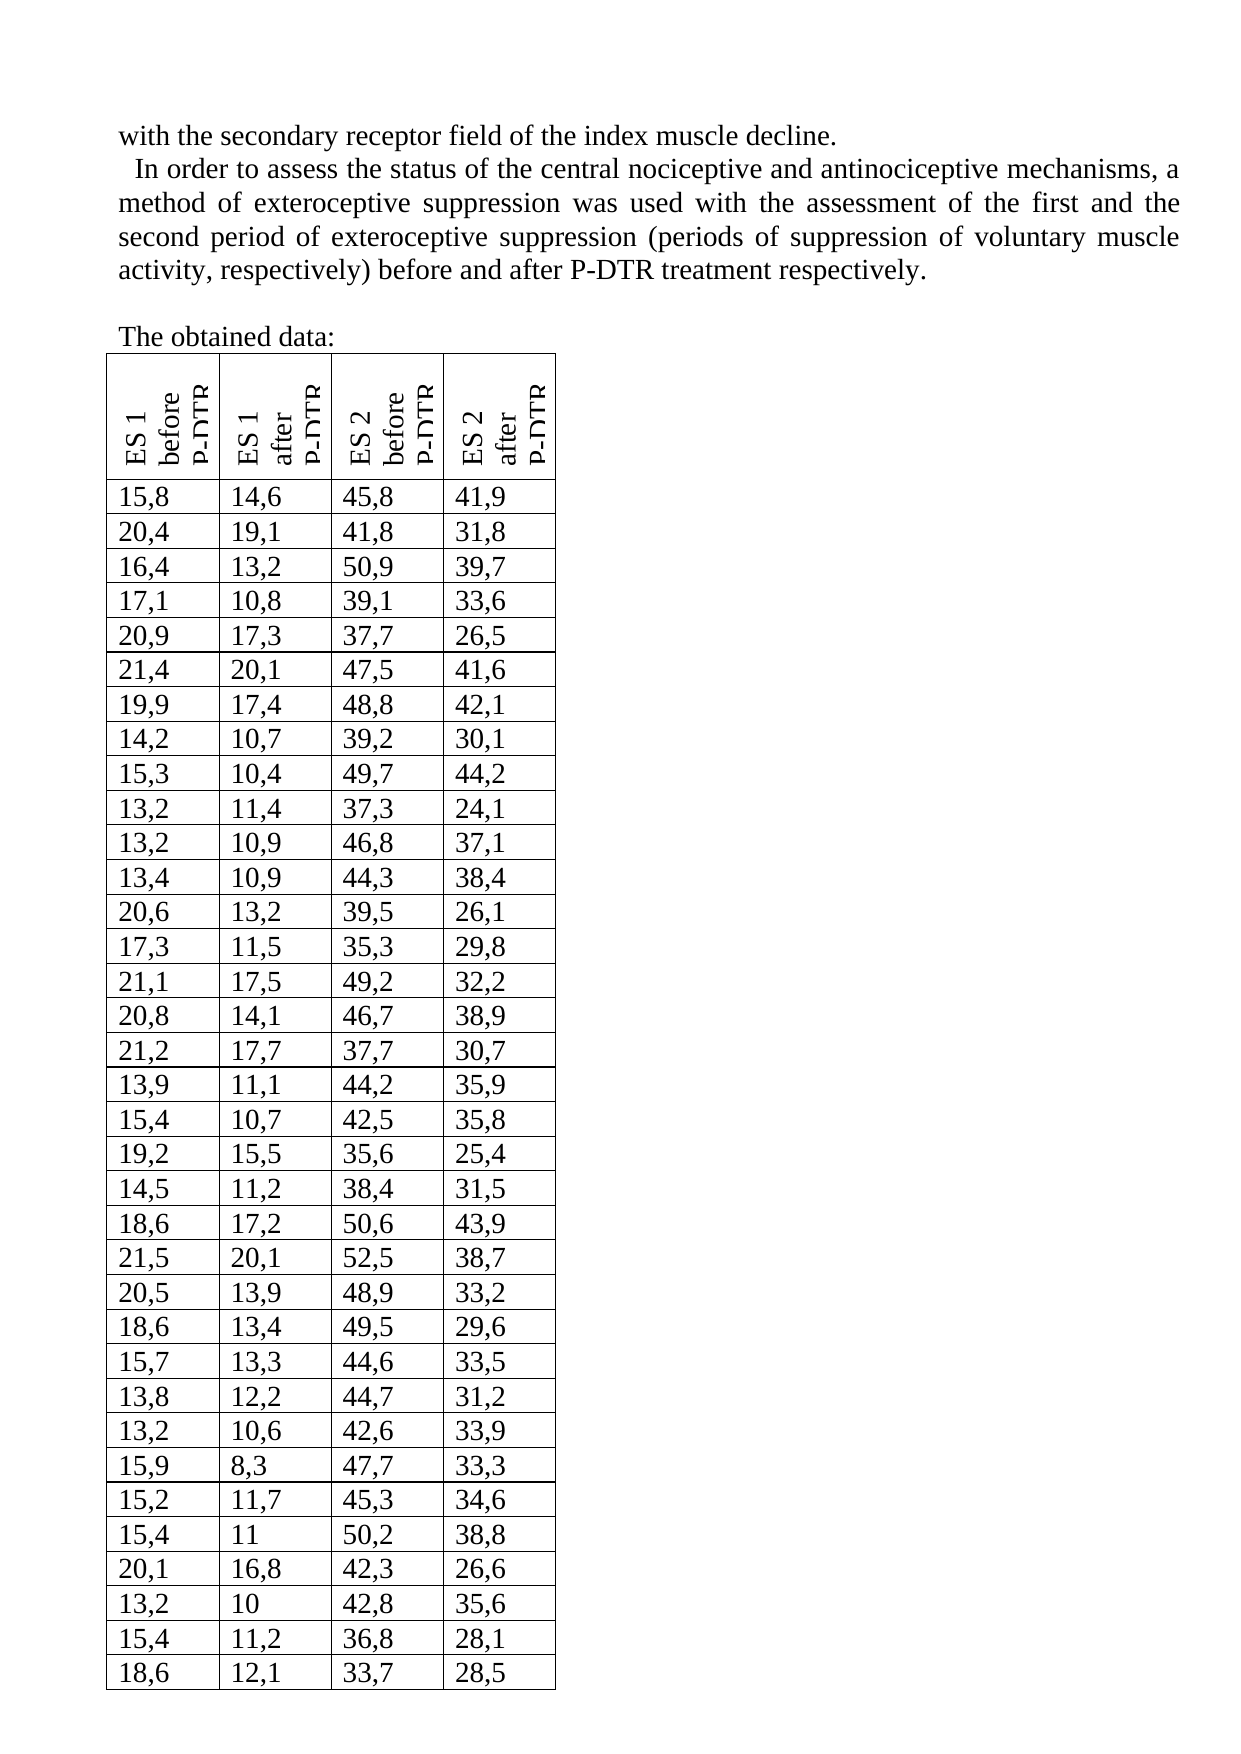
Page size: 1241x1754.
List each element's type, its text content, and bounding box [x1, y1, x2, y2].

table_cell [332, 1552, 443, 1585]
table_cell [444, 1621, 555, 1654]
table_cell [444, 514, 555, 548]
text The obtained data: [118, 319, 1181, 353]
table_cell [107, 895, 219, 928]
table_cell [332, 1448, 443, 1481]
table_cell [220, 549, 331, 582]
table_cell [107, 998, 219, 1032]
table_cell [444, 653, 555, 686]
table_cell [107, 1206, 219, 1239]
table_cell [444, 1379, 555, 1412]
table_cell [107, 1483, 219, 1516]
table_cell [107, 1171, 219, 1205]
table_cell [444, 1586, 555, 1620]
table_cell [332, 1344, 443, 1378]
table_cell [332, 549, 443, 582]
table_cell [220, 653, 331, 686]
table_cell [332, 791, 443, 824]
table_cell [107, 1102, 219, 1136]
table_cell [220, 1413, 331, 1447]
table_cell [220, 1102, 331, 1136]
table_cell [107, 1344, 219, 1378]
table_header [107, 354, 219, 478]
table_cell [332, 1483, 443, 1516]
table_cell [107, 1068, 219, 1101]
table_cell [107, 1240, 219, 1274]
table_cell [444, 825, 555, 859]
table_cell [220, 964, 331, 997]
text In order to assess the status of the central nociceptive and antinociceptive mechanisms, a method of exteroceptive suppression was used with the assessment of the first and the second period of exteroceptive suppression (periods of suppression of voluntary muscle activity, respectively) before and after P-DTR treatment respectively. [118, 152, 1181, 286]
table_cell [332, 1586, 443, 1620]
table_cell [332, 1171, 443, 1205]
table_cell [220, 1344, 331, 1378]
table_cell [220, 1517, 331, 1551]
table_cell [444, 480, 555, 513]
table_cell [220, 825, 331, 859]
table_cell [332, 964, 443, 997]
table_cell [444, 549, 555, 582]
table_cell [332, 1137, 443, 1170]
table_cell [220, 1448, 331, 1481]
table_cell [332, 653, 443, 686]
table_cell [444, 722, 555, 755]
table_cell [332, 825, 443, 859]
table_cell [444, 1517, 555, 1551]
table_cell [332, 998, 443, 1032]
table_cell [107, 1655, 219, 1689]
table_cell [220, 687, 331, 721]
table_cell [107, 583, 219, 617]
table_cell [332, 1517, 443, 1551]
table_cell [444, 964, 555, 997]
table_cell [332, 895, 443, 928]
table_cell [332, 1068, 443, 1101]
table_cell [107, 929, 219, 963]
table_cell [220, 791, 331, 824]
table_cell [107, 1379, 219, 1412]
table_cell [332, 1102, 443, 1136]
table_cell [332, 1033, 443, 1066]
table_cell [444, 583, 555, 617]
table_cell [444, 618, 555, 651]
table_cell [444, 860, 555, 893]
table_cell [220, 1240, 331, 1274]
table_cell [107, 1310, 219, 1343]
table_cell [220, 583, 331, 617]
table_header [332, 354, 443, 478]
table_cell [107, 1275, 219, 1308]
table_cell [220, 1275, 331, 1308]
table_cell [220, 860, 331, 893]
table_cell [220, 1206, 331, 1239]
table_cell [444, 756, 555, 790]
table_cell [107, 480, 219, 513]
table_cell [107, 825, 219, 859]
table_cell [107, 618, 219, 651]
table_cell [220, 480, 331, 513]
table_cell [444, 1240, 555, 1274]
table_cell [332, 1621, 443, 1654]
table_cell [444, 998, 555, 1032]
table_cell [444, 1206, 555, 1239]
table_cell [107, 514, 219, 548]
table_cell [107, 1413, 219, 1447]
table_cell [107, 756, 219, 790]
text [118, 118, 1181, 152]
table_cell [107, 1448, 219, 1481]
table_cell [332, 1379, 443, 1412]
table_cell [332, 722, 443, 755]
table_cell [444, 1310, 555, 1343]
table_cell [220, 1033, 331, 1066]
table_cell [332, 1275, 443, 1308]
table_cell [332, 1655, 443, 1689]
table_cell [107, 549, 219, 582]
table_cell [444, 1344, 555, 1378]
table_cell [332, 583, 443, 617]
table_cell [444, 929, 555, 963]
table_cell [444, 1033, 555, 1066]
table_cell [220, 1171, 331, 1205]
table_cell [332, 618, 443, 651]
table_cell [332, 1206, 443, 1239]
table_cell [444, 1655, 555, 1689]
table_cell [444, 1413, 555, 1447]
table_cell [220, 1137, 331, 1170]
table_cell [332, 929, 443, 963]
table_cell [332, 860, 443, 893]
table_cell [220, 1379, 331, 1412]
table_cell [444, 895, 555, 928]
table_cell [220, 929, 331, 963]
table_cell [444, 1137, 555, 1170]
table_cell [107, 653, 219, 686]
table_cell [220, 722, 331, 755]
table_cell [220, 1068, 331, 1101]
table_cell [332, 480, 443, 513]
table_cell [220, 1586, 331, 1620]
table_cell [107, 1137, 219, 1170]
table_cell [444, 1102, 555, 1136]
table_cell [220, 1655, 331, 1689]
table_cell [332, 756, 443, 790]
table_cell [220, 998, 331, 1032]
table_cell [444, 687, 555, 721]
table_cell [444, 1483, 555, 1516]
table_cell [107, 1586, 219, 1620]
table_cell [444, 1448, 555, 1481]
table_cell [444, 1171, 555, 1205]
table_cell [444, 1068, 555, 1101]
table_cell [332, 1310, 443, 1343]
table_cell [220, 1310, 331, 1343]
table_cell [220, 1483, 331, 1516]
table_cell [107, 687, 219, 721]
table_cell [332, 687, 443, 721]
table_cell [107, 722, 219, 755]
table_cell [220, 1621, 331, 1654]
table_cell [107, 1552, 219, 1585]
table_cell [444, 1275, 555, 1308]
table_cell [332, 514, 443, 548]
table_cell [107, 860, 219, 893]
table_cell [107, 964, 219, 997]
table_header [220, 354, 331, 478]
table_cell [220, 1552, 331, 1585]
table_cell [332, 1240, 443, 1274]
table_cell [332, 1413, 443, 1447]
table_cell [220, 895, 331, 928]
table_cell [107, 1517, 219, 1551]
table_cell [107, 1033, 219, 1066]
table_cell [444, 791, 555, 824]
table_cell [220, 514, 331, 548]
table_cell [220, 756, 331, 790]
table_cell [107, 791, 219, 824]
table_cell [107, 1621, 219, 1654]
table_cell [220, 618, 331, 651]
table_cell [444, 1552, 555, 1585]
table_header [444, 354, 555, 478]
